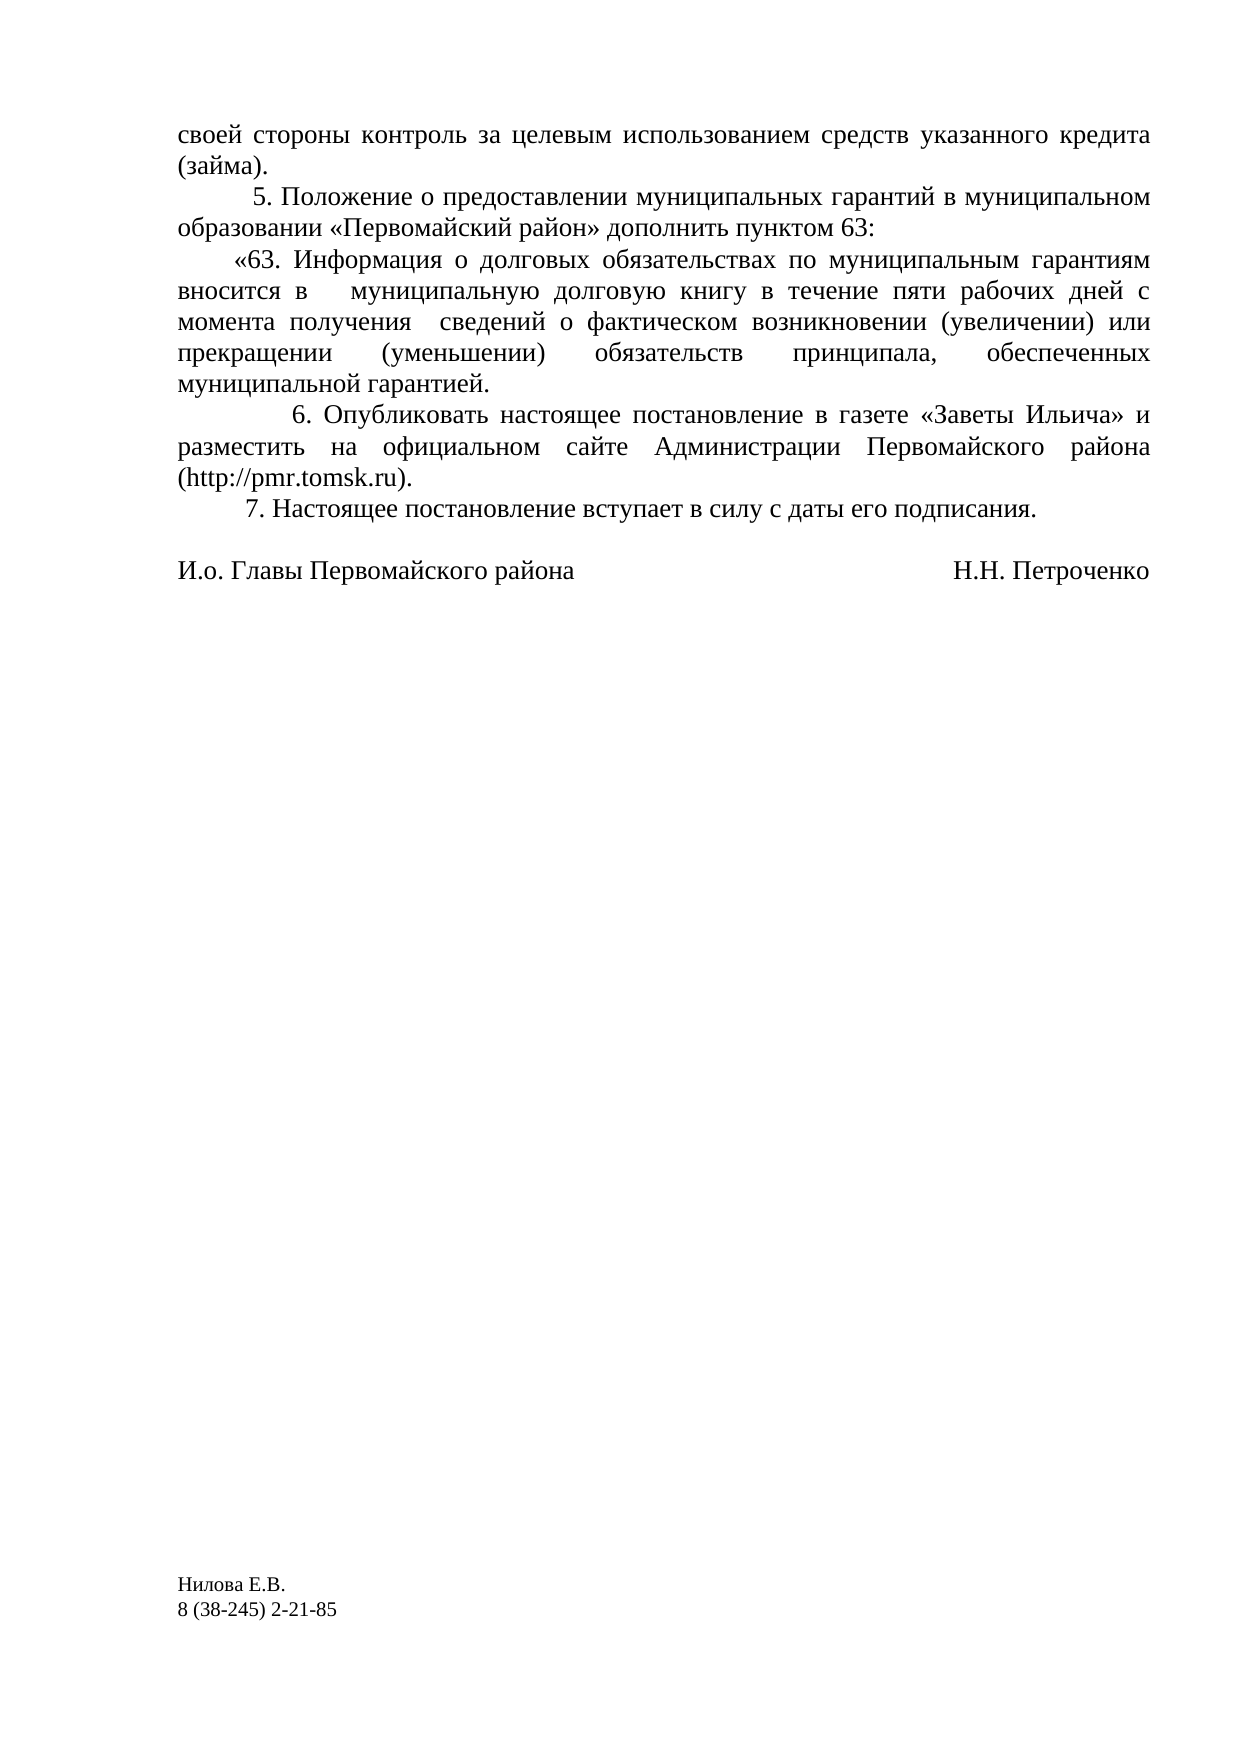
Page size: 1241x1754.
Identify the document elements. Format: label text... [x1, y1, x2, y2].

text 6. Опубликовать настоящее постановление в газете «Заветы Ильича» и разместить на официальном сайте Администрации Первомайского района (httр://pmr.tomsk.ru). [177, 398, 1152, 492]
text Нилова Е.В. [177, 1572, 1152, 1596]
text И.о. Главы Первомайского района Н.Н. Петроченко [177, 554, 1152, 585]
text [177, 118, 1152, 180]
text 7. Настоящее постановление вступает в силу с даты его подписания. [177, 492, 1152, 523]
text «63. Информация о долговых обязательствах по муниципальным гарантиям вносится в муниципальную долговую книгу в течение пяти рабочих дней с момента получения сведений о фактическом возникновении (увеличении) или прекращении (уменьшении) обязательств принципала, обеспеченных муниципальной гарантией. [177, 243, 1152, 398]
text 8 (38-245) 2-21-85 [177, 1596, 1152, 1621]
text 5. Положение о предоставлении муниципальных гарантий в муниципальном образовании «Первомайский район» дополнить пунктом 63: [177, 180, 1152, 243]
